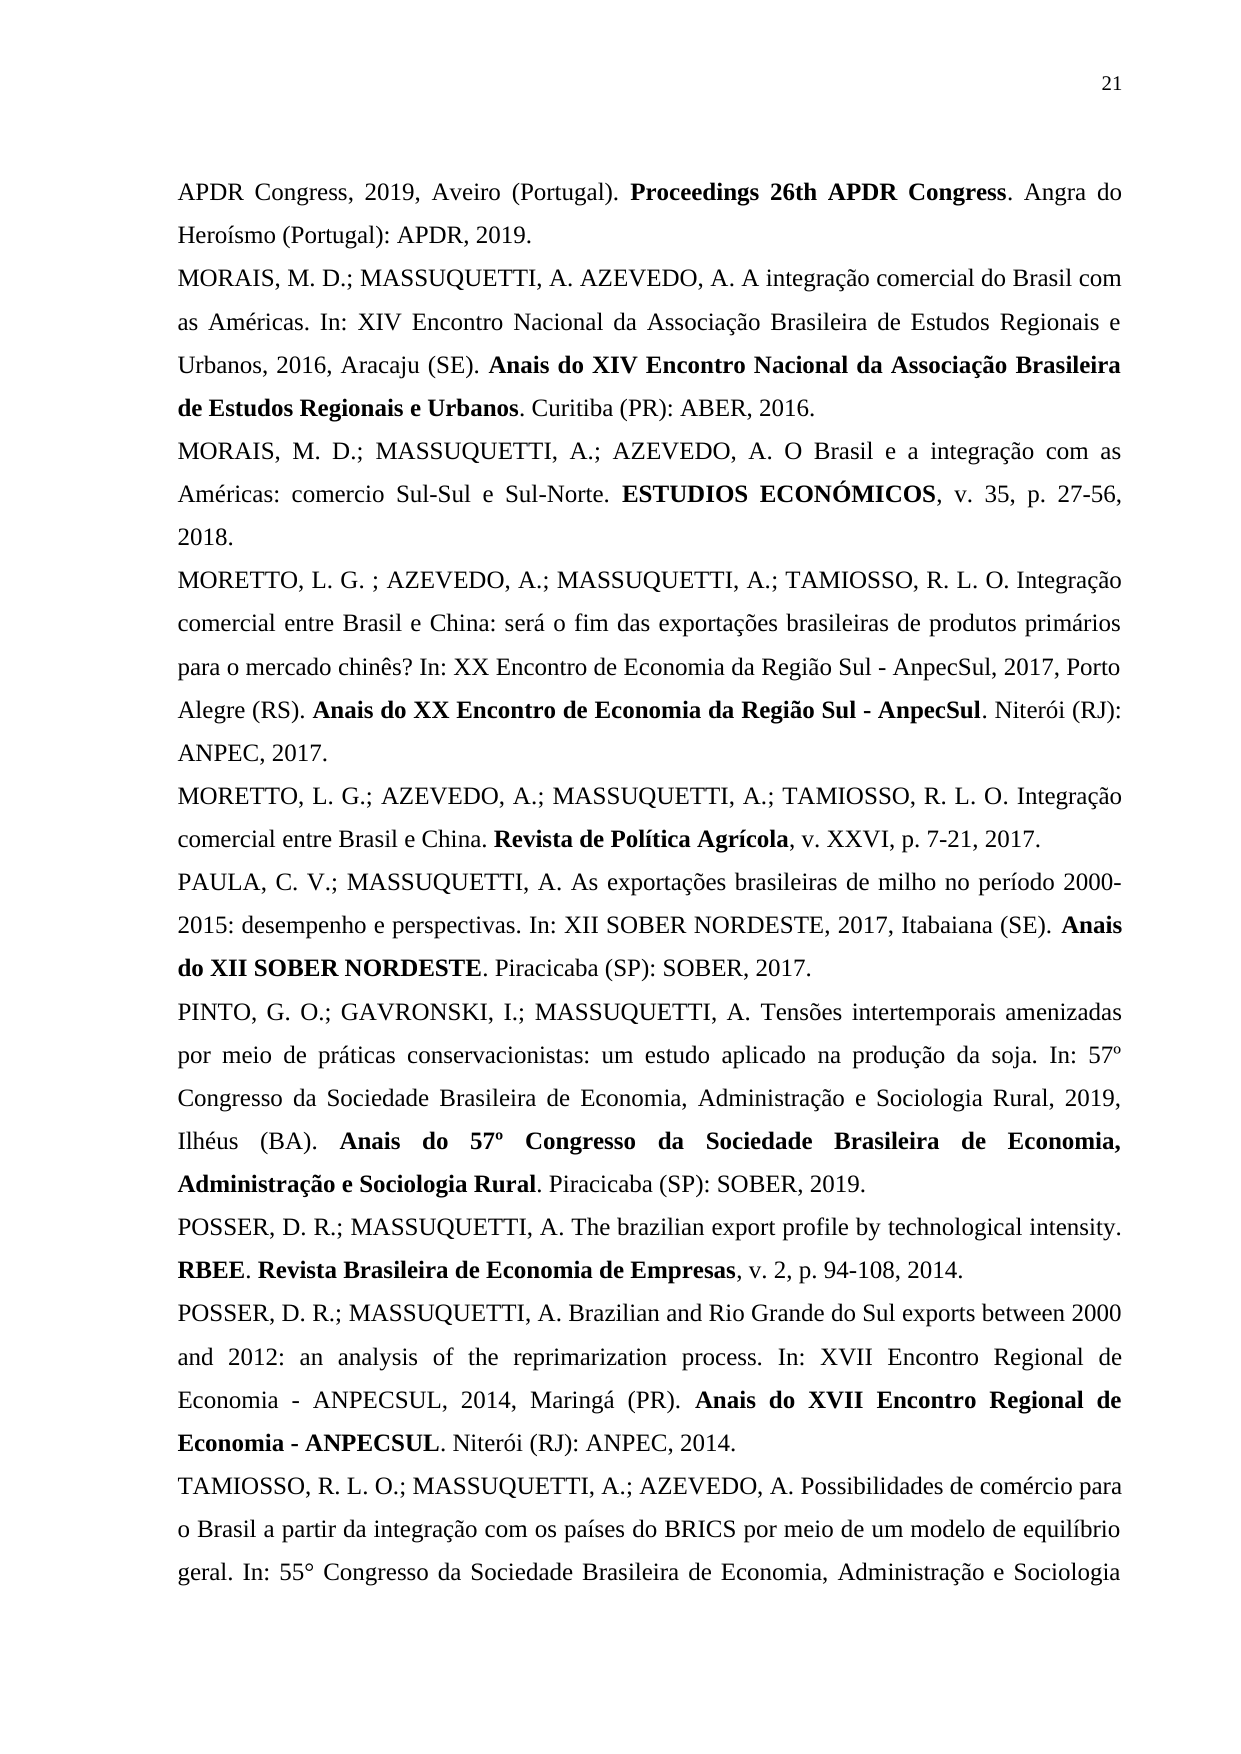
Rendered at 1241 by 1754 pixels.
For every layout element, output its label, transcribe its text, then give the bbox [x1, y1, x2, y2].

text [177, 177, 1122, 249]
text MORAIS, M. D.; MASSUQUETTI, A. AZEVEDO, A. A integração comercial do Brasil com as Américas. In: XIV Encontro Nacional da Associação Brasileira de Estudos Regionais e Urbanos, 2016, Aracaju (SE). Anais do XIV Encontro Nacional da Associação Brasileira de Estudos Regionais e Urbanos. Curitiba (PR): ABER, 2016. [177, 263, 1122, 422]
text MORETTO, L. G.; AZEVEDO, A.; MASSUQUETTI, A.; TAMIOSSO, R. L. O. Integração comercial entre Brasil e China. Revista de Política Agrícola, v. XXVI, p. 7-21, 2017. [177, 781, 1122, 853]
text MORAIS, M. D.; MASSUQUETTI, A.; AZEVEDO, A. O Brasil e a integração com as Américas: comercio Sul-Sul e Sul-Norte. ESTUDIOS ECONÓMICOS, v. 35, p. 27-56, 2018. [177, 436, 1122, 551]
text POSSER, D. R.; MASSUQUETTI, A. The brazilian export profile by technological intensity. RBEE. Revista Brasileira de Economia de Empresas, v. 2, p. 94-108, 2014. [177, 1212, 1122, 1284]
text MORETTO, L. G. ; AZEVEDO, A.; MASSUQUETTI, A.; TAMIOSSO, R. L. O. Integração comercial entre Brasil e China: será o fim das exportações brasileiras de produtos primários para o mercado chinês? In: XX Encontro de Economia da Região Sul - AnpecSul, 2017, Porto Alegre (RS). Anais do XX Encontro de Economia da Região Sul - AnpecSul. Niterói (RJ): ANPEC, 2017. [177, 565, 1122, 767]
text PINTO, G. O.; GAVRONSKI, I.; MASSUQUETTI, A. Tensões intertemporais amenizadas por meio de práticas conservacionistas: um estudo aplicado na produção da soja. In: 57º Congresso da Sociedade Brasileira de Economia, Administração e Sociologia Rural, 2019, Ilhéus (BA). Anais do 57º Congresso da Sociedade Brasileira de Economia, Administração e Sociologia Rural. Piracicaba (SP): SOBER, 2019. [177, 997, 1122, 1198]
text PAULA, C. V.; MASSUQUETTI, A. As exportações brasileiras de milho no período 2000-2015: desempenho e perspectivas. In: XII SOBER NORDESTE, 2017, Itabaiana (SE). Anais do XII SOBER NORDESTE. Piracicaba (SP): SOBER, 2017. [177, 867, 1122, 982]
text POSSER, D. R.; MASSUQUETTI, A. Brazilian and Rio Grande do Sul exports between 2000 and 2012: an analysis of the reprimarization process. In: XVII Encontro Regional de Economia - ANPECSUL, 2014, Maringá (PR). Anais do XVII Encontro Regional de Economia - ANPECSUL. Niterói (RJ): ANPEC, 2014. [177, 1298, 1122, 1457]
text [177, 1471, 1122, 1586]
